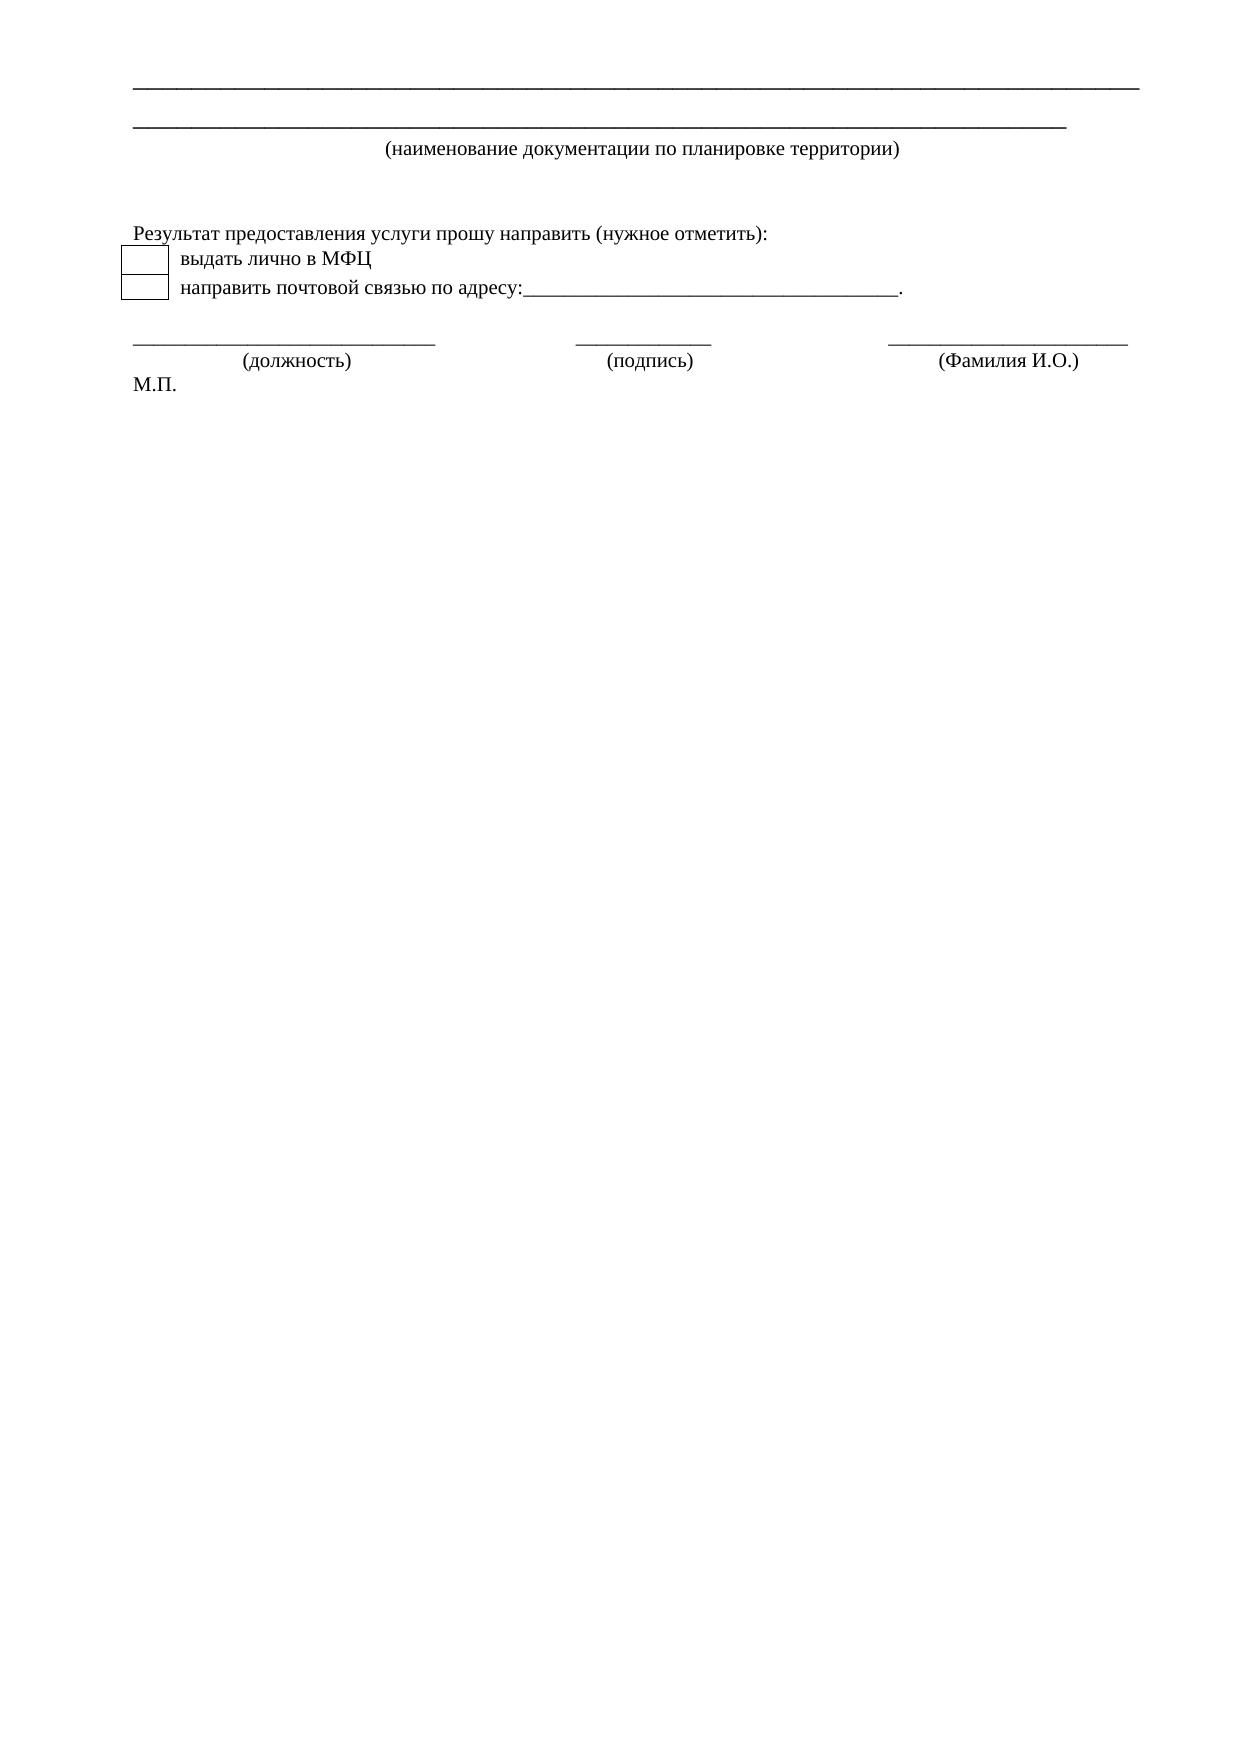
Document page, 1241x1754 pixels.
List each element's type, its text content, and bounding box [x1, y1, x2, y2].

text (наименование документации по планировке территории) [133, 136, 1152, 160]
table_cell направить почтовой связью по адресу:____________________________________. [169, 274, 1137, 299]
text _____________________________________________________________________________________________________________________________________ [133, 59, 1152, 131]
text Результат предоставления услуги прошу направить (нужное отметить): [133, 221, 1152, 245]
table_cell [122, 275, 168, 299]
table_header выдать лично в МФЦ [169, 245, 1137, 273]
text (должность) (подпись) (Фамилия И.О.) [133, 348, 1152, 372]
table_header [122, 246, 168, 273]
text М.П. [133, 372, 1152, 396]
text _____________________________ _____________ _______________________ [133, 324, 1152, 348]
